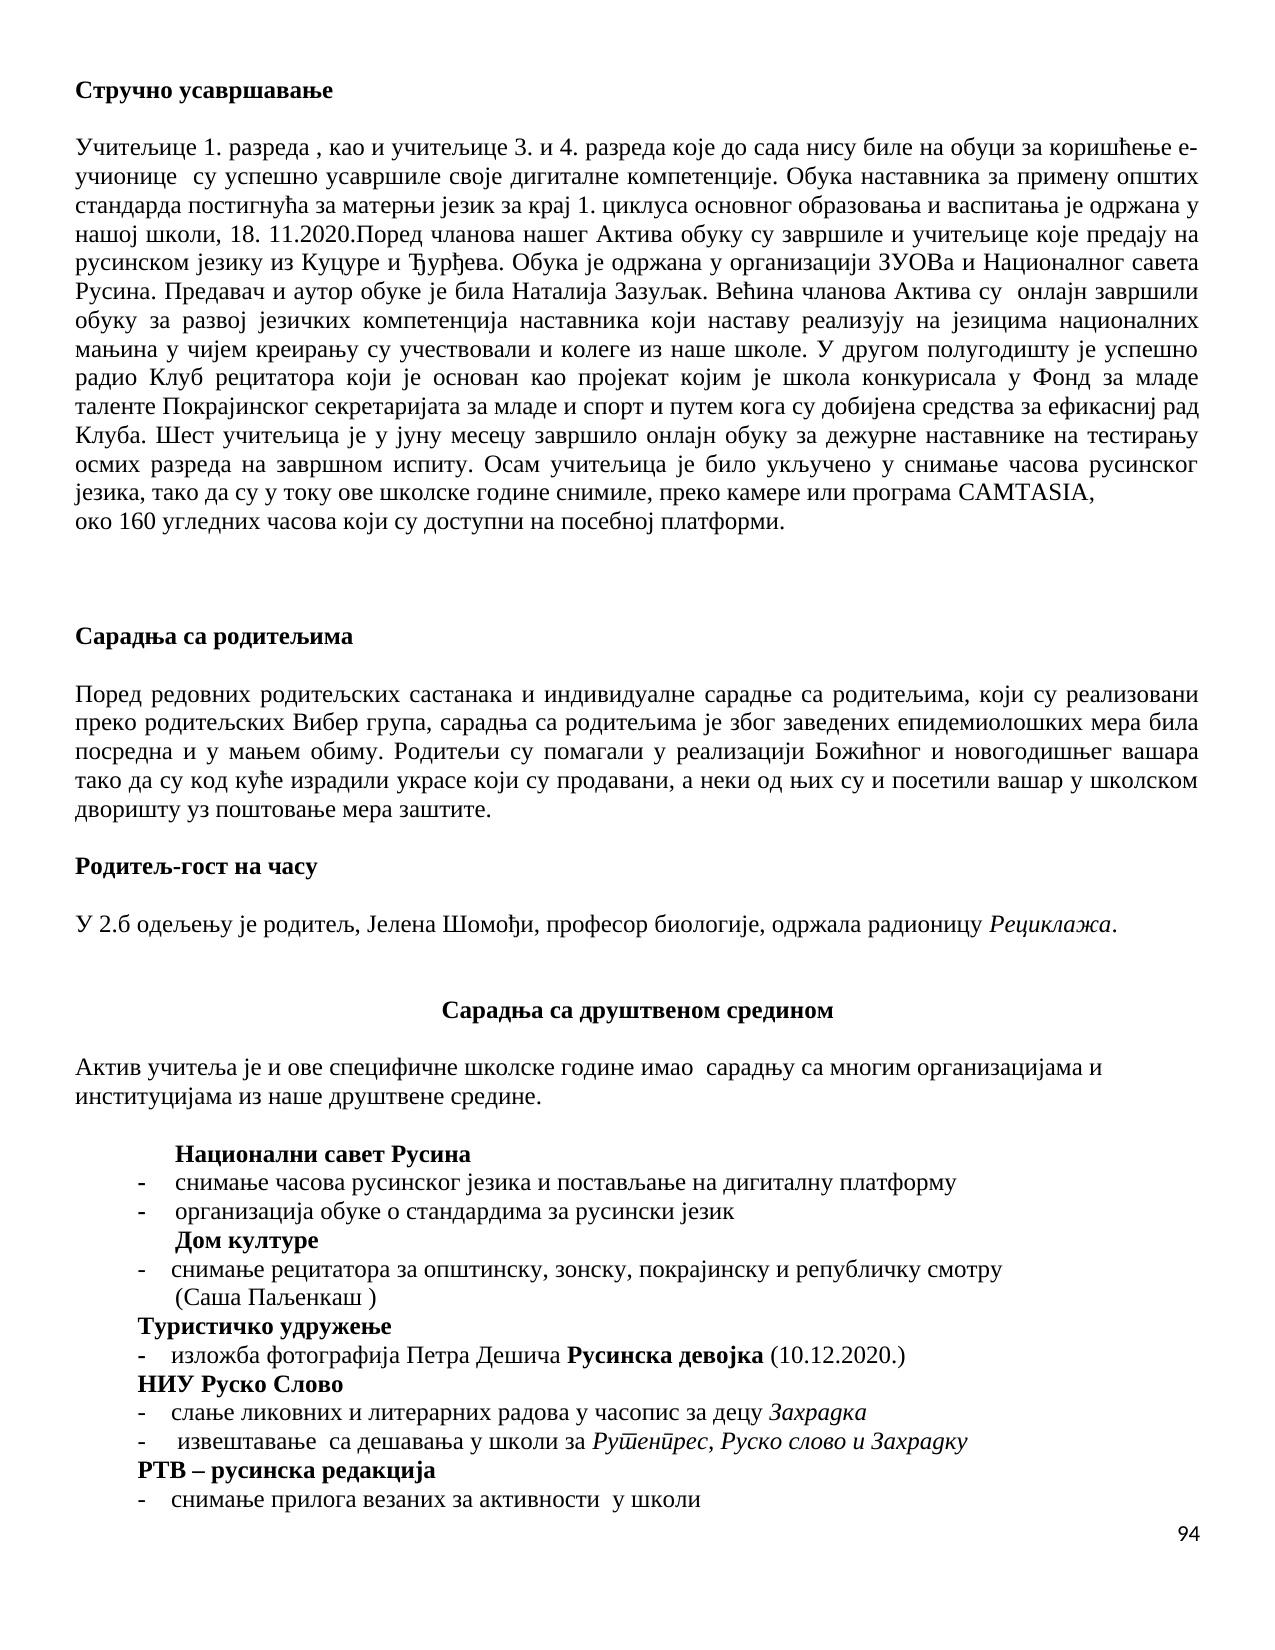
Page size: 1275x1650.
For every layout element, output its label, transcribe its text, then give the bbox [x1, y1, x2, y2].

text - извештавање са дешавања у школи за Рутенпрес, Руско слово и Захрадку [137, 1426, 1200, 1455]
text - снимање рецитатора за општинску, зонску, покрајинску и републичку смотру [75, 1254, 1200, 1282]
text Дом културе [175, 1225, 1200, 1254]
text Поред редовних родитељских састанака и индивидуалне сарадње са родитељима, који су реализовани преко родитељских Вибер група, сарадња са родитељима је због заведених епидемиолошких мера била посредна и у мањем обиму. Родитељи су помагали у реализацији Божићног и новогодишњег вашара тако да су код куће израдили украсе који су продавани, а неки од њих су и посетили вашар у школском дворишту уз поштовање мера заштите. [75, 679, 1200, 822]
text - снимање прилога везаних за активности у школи [75, 1484, 1200, 1512]
text (Саша Паљенкаш ) [75, 1282, 1200, 1311]
text Родитељ-гост на часу [75, 851, 1200, 880]
text Туристичко удружење [137, 1311, 1200, 1340]
text НИУ Руско Слово [137, 1369, 1200, 1397]
text Сарадња са родитељима [75, 621, 1200, 650]
text - изложба фотографија Петра Дешича Русинска девојка (10.12.2020.) [137, 1340, 1200, 1369]
list снимање часова русинског језика и постављање на дигиталну платформу [137, 1167, 1200, 1196]
text око 160 угледних часова који су доступни на посебној платформи. [75, 506, 1200, 535]
text Стручно усавршавање [75, 75, 1200, 104]
text - слање ликовних и литерарних радова у часопис за децу Захрадка [75, 1397, 1200, 1426]
text Сарадња са друштвеном средином [75, 995, 1200, 1024]
text Национални савет Русина [175, 1139, 1200, 1167]
text Актив учитеља је и ове специфичне школске године имао сарадњу са многим организацијама и институцијама из наше друштвене средине. [75, 1052, 1200, 1110]
text Учитељице 1. разреда , као и учитељице 3. и 4. разреда које до сада нису биле на обуци за коришћење е- учионице су успешно усавршиле своје дигиталне компетенције. Обука наставника за примену општих стандарда постигнућа за матерњи језик за крај 1. циклуса основног образовања и васпитања је одржана у нашој школи, 18. 11.2020.Поред чланова нашег Актива обуку су завршиле и учитељице које предају на русинском језику из Куцуре и Ђурђева. Обука је одржана у организацији ЗУОВа и Националног савета Русина. Предавач и аутор обуке је била Наталија Зазуљак. Већина чланова Актива су онлајн завршили обуку за развој језичких компетенција наставника који наставу реализују на језицима националних мањина у чијем креирању су учествовали и колеге из наше школе. У другом полугодишту је успешно радио Клуб рецитатора који је основан као пројекат којим је школа конкурисала у Фонд за младе таленте Покрајинског секретаријата за младе и спорт и путем кога су добијена средства за ефикасниј рад Клуба. Шест учитељица је у јуну месецу завршило онлајн обуку за дежурне наставнике на тестирању осмих разреда на завршном испиту. Осам учитељица је било укључено у снимање часова русинског језика, тако да су у току ове школске године снимиле, преко камере или програма CAMTASIA, [75, 132, 1200, 506]
text РТВ – русинска редакција [137, 1455, 1200, 1484]
list организација обуке о стандардима за русински језик [137, 1196, 1200, 1225]
text У 2.б одељењу је родитељ, Јелена Шомођи, професор биологије, одржала радионицу Рециклажа. [75, 909, 1200, 937]
